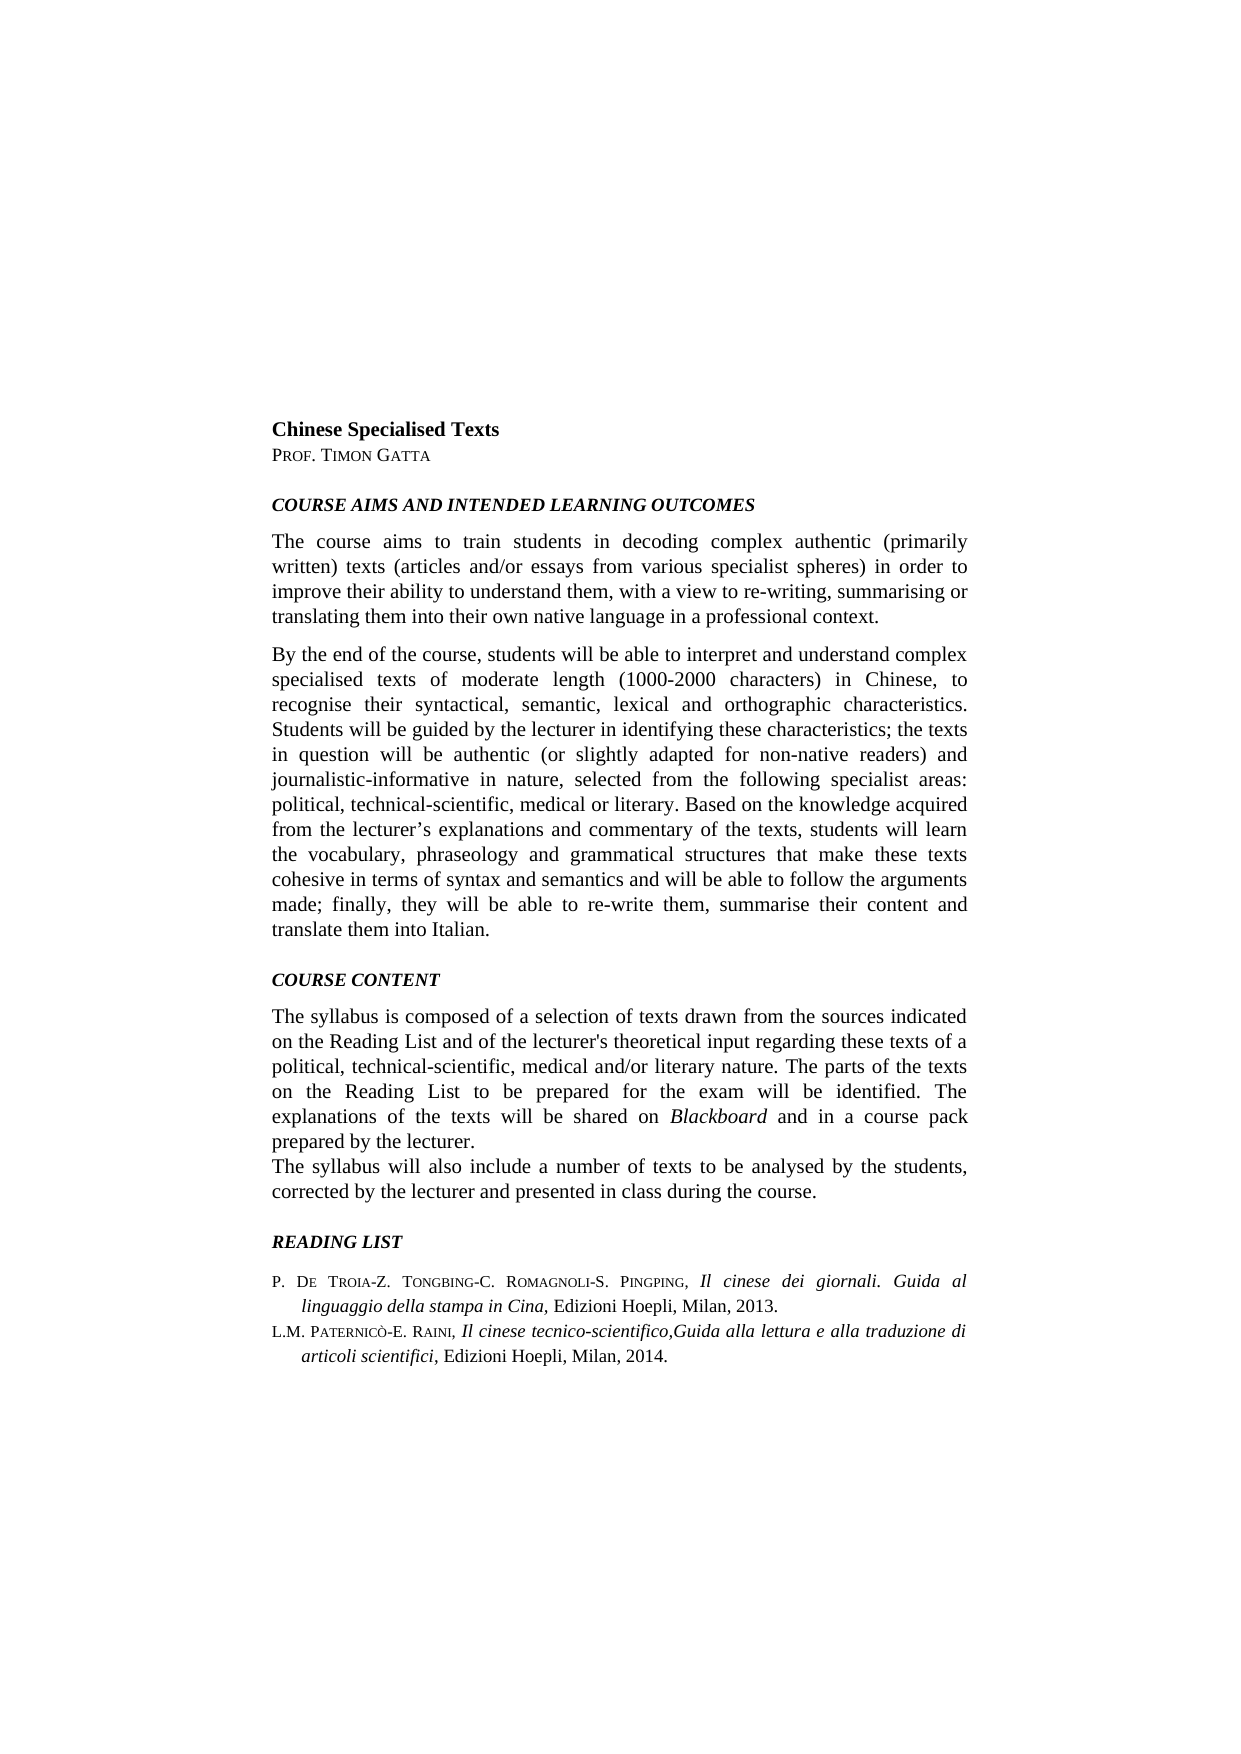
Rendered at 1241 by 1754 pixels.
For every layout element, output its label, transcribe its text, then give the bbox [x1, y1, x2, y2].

text P. De Troia-Z. Tongbing-C. Romagnoli-S. Pingping, Il cinese dei giornali. Guida al linguaggio della stampa in Cina, Edizioni Hoepli, Milan, 2013. [272, 1266, 968, 1316]
text The course aims to train students in decoding complex authentic (primarily written) texts (articles and/or essays from various specialist spheres) in order to improve their ability to understand them, with a view to re-writing, summarising or translating them into their own native language in a professional context. [272, 529, 968, 629]
text Chinese Specialised Texts [272, 416, 968, 441]
text By the end of the course, students will be able to interpret and understand complex specialised texts of moderate length (1000-2000 characters) in Chinese, to recognise their syntactical, semantic, lexical and orthographic characteristics. Students will be guided by the lecturer in identifying these characteristics; the texts in question will be authentic (or slightly adapted for non-native readers) and journalistic-informative in nature, selected from the following specialist areas: political, technical-scientific, medical or literary. Based on the knowledge acquired from the lecturer’s explanations and commentary of the texts, students will learn the vocabulary, phraseology and grammatical structures that make these texts cohesive in terms of syntax and semantics and will be able to follow the arguments made; finally, they will be able to re-write them, summarise their content and translate them into Italian. [272, 641, 968, 941]
text The syllabus will also include a number of texts to be analysed by the students, corrected by the lecturer and presented in class during the course. [272, 1154, 968, 1204]
text L.M. Paternicò-E. Raini, Il cinese tecnico-scientifico,Guida alla lettura e alla traduzione di articoli scientifici, Edizioni Hoepli, Milan, 2014. [272, 1316, 968, 1366]
subtitle Prof. Timon Gatta [272, 441, 968, 466]
text COURSE CONTENT [272, 966, 968, 991]
text READING LIST [272, 1229, 968, 1254]
text COURSE AIMS AND INTENDED LEARNING OUTCOMES [272, 491, 968, 516]
text The syllabus is composed of a selection of texts drawn from the sources indicated on the Reading List and of the lecturer's theoretical input regarding these texts of a political, technical-scientific, medical and/or literary nature. The parts of the texts on the Reading List to be prepared for the exam will be identified. The explanations of the texts will be shared on Blackboard and in a course pack prepared by the lecturer. [272, 1004, 968, 1154]
